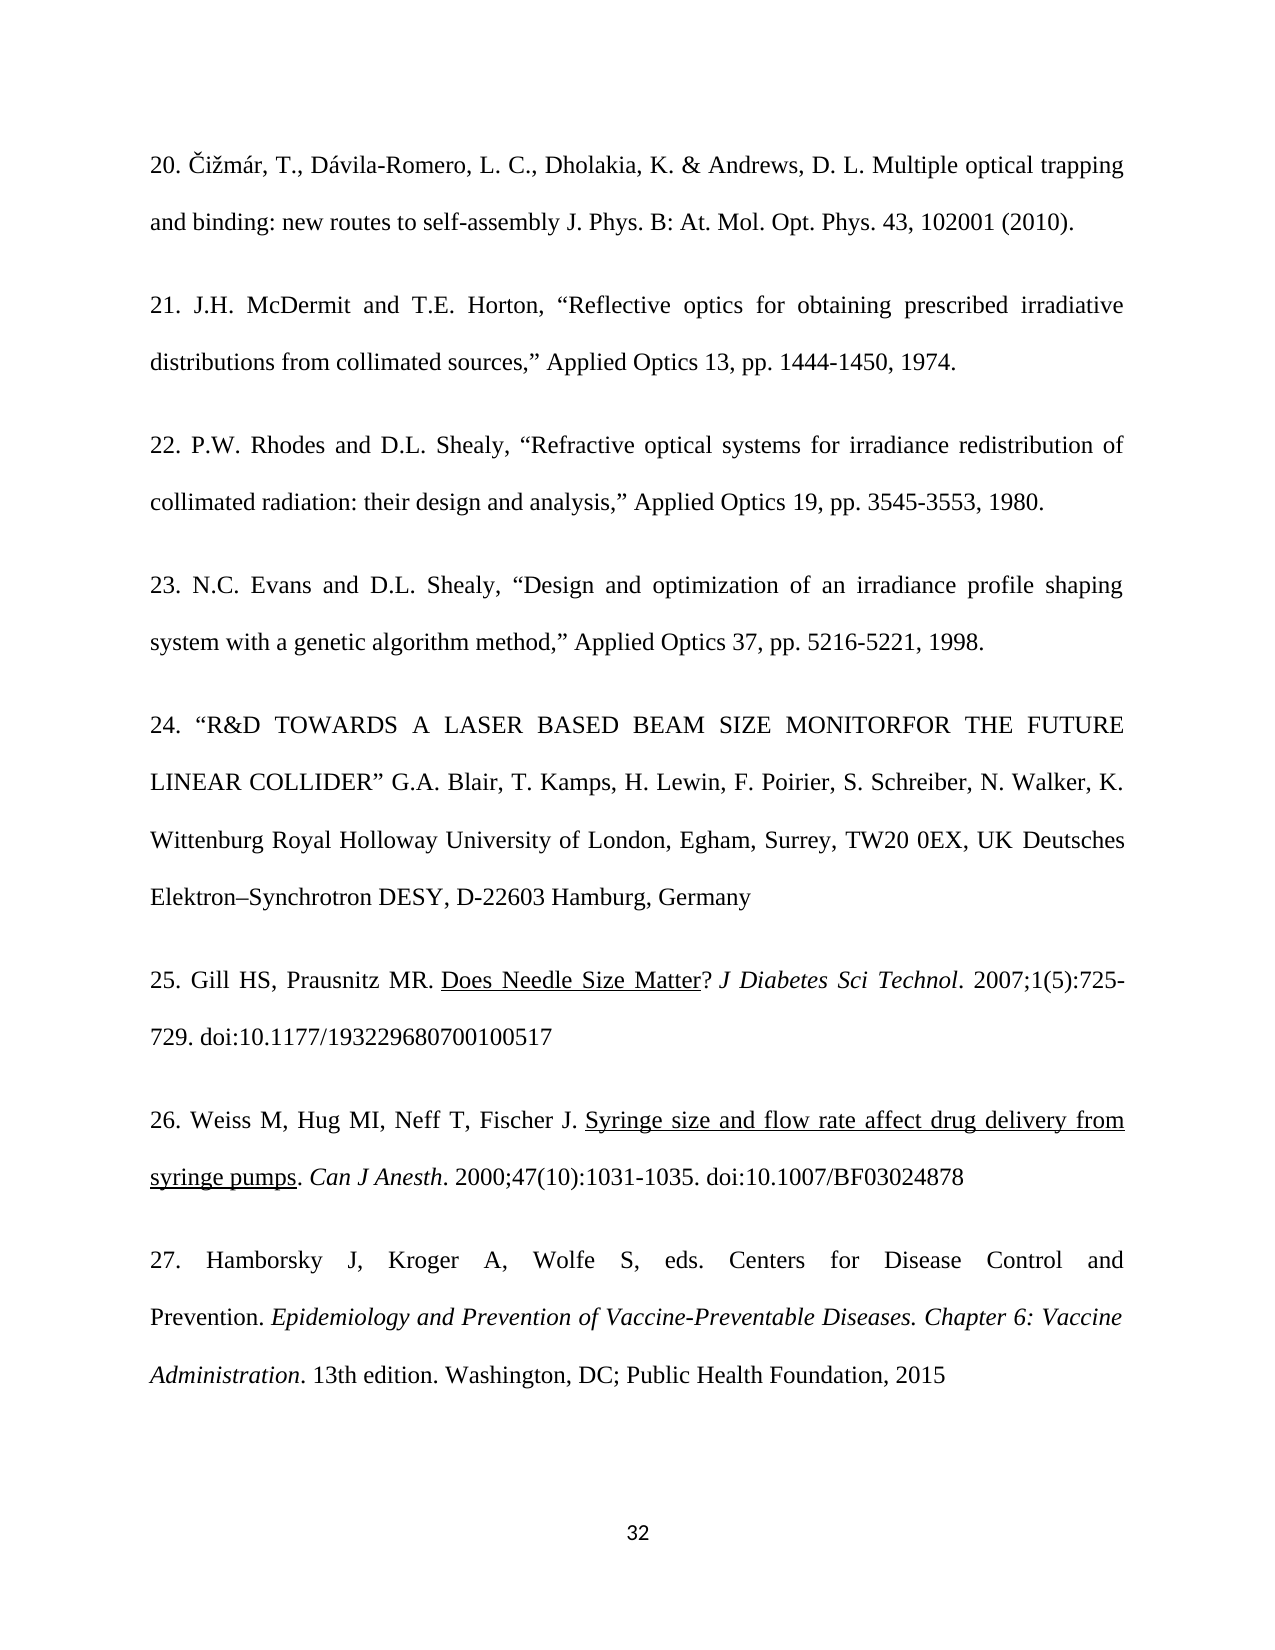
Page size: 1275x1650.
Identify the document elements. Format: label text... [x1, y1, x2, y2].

text 20. Čižmár, T., Dávila-Romero, L. C., Dholakia, K. & Andrews, D. L. Multiple optical trapping and binding: new routes to self-assembly J. Phys. B: At. Mol. Opt. Phys. 43, 102001 (2010). [150, 150, 1125, 236]
text 22. P.W. Rhodes and D.L. Shealy, “Refractive optical systems for irradiance redistribution of collimated radiation: their design and analysis,” Applied Optics 19, pp. 3545-3553, 1980. [150, 430, 1125, 516]
text 21. J.H. McDermit and T.E. Horton, “Reflective optics for obtaining prescribed irradiative distributions from collimated sources,” Applied Optics 13, pp. 1444-1450, 1974. [150, 290, 1125, 376]
text 24. “R&D TOWARDS A LASER BASED BEAM SIZE MONITORFOR THE FUTURE LINEAR COLLIDER” G.A. Blair, T. Kamps, H. Lewin, F. Poirier, S. Schreiber, N. Walker, K. Wittenburg Royal Holloway University of London, Egham, Surrey, TW20 0EX, UK Deutsches Elektron–Synchrotron DESY, D-22603 Hamburg, Germany [150, 710, 1125, 911]
text 27. Hamborsky J, Kroger A, Wolfe S, eds. Centers for Disease Control and Prevention. Epidemiology and Prevention of Vaccine-Preventable Diseases. Chapter 6: Vaccine Administration. 13th edition. Washington, DC; Public Health Foundation, 2015 [150, 1274, 1125, 1389]
text 26. Weiss M, Hug MI, Neff T, Fischer J. Syringe size and flow rate affect drug delivery from syringe pumps. Can J Anesth. 2000;47(10):1031-1035. doi:10.1007/BF03024878 [150, 1105, 1125, 1191]
text 25. Gill HS, Prausnitz MR. Does Needle Size Matter? J Diabetes Sci Technol. 2007;1(5):725-729. doi:10.1177/193229680700100517 [150, 965, 1125, 1051]
text 23. N.C. Evans and D.L. Shealy, “Design and optimization of an irradiance profile shaping system with a genetic algorithm method,” Applied Optics 37, pp. 5216-5221, 1998. [150, 570, 1125, 656]
